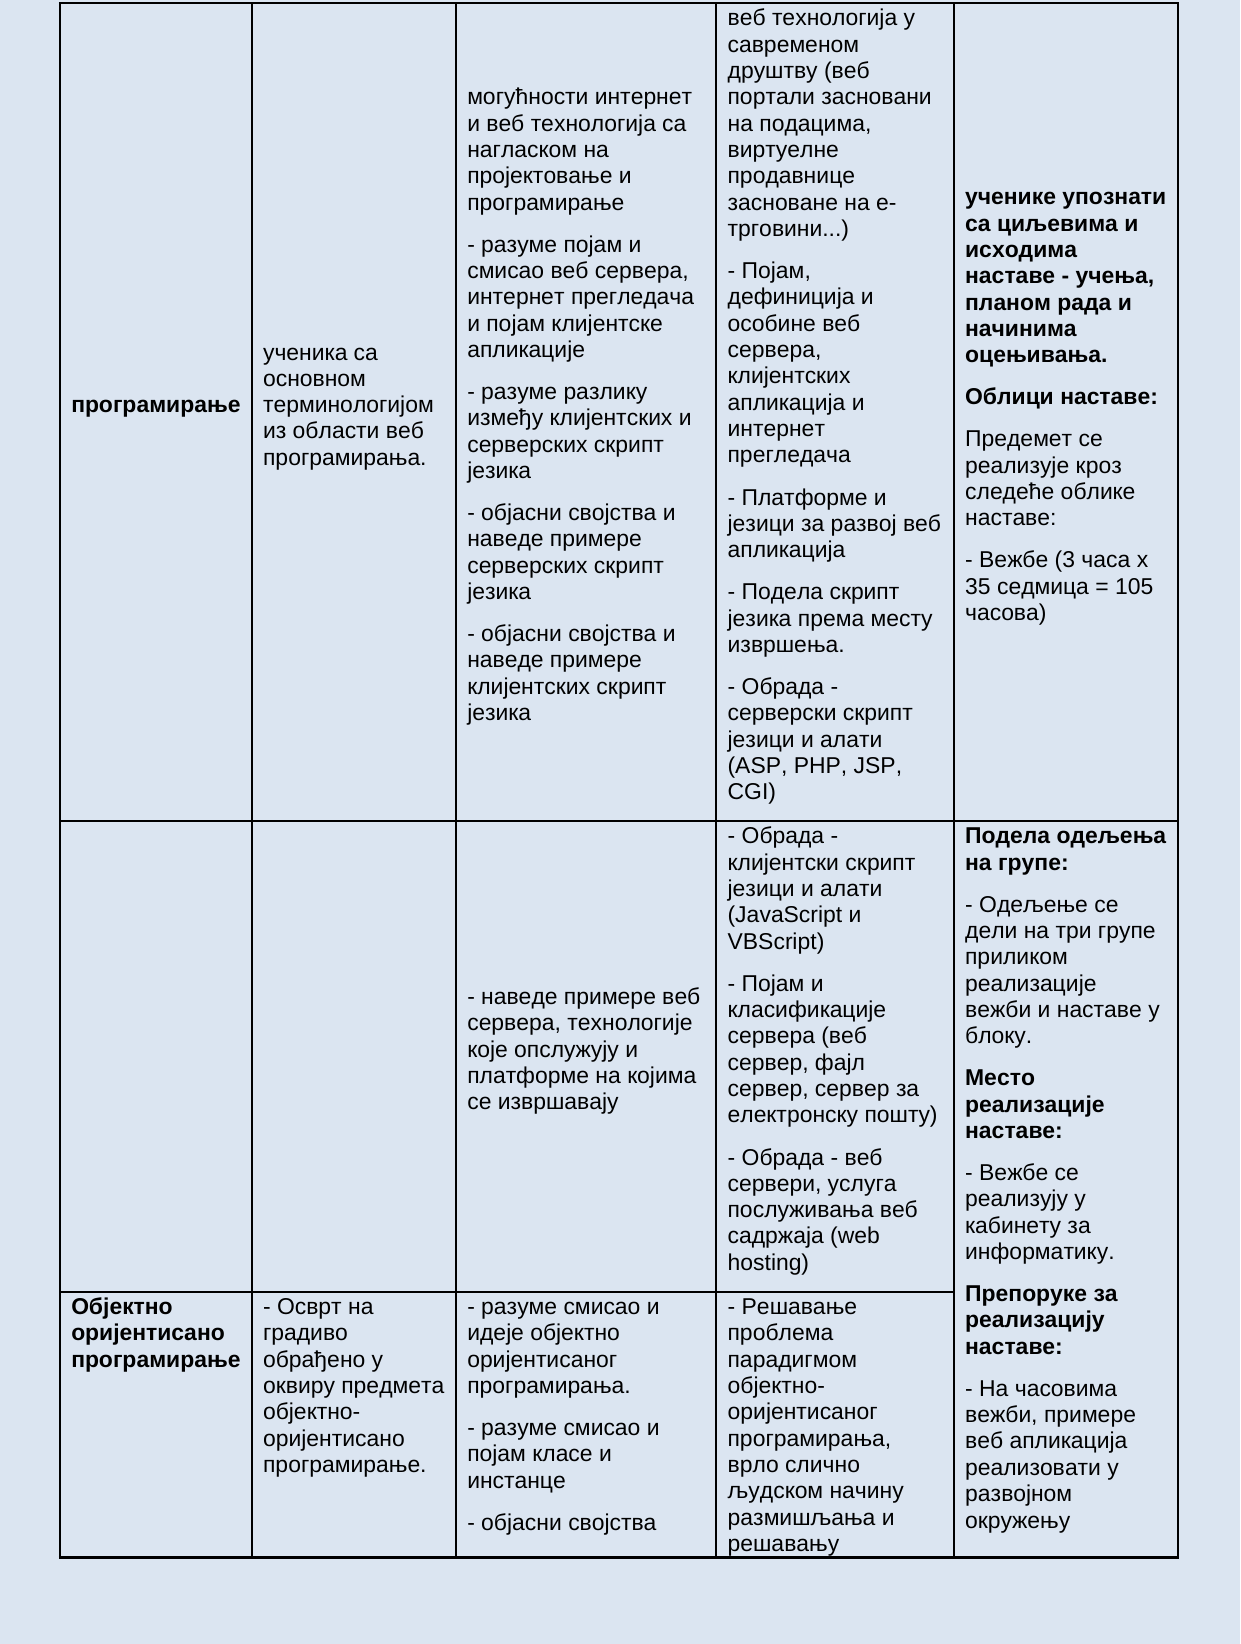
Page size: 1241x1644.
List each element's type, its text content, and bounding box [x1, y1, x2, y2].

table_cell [61, 4, 251, 820]
table_cell - Обрада - клијентски скрипт језици и алати (JavaScript и VBScript) - Појам и класификације сервера (веб сервер, фајл сервер, сервер за електронску пошту) - Обрада - веб сервери, услуга послуживања веб садржаја (web hosting) [717, 822, 953, 1291]
table_cell [253, 822, 455, 1291]
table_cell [253, 4, 455, 820]
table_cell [61, 1293, 251, 1556]
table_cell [717, 1293, 953, 1556]
table_cell Подела одељења на групе: - Одељење се дели на три групе приликом реализације вежби и наставе у блоку. Место реализације наставе: - Вежбе се реализују у кабинету за информатику. Препоруке за реализацију наставе: - На часовима вежби, примере веб апликација реализовати у развојном окружењу Microsoft Visual Studio 2008 или новији. - Кроз израду и презентацију пројектног задатка проверити оствареност исхода. Оцењивање: Вредновање остварености исхода вршити кроз: 1. Праћење остварености исхода 2. Тестове знања 3. Тестове практичних вештина Оквирни број часова по темама: - Увод у веб програмирање 10 часова - Објектно орјентисано програмирање 10 часова - Серверски скрипт језици 40 часова - Клијентски скрипт језици 30 часова - Веб сервери 15 часова [955, 822, 1177, 1556]
table_cell [61, 822, 251, 1291]
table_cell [457, 1293, 715, 1556]
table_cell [253, 1293, 455, 1556]
table_cell - наведе примере веб сервера, технологије које опслужују и платформе на којима се извршавају [457, 822, 715, 1291]
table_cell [955, 4, 1177, 820]
